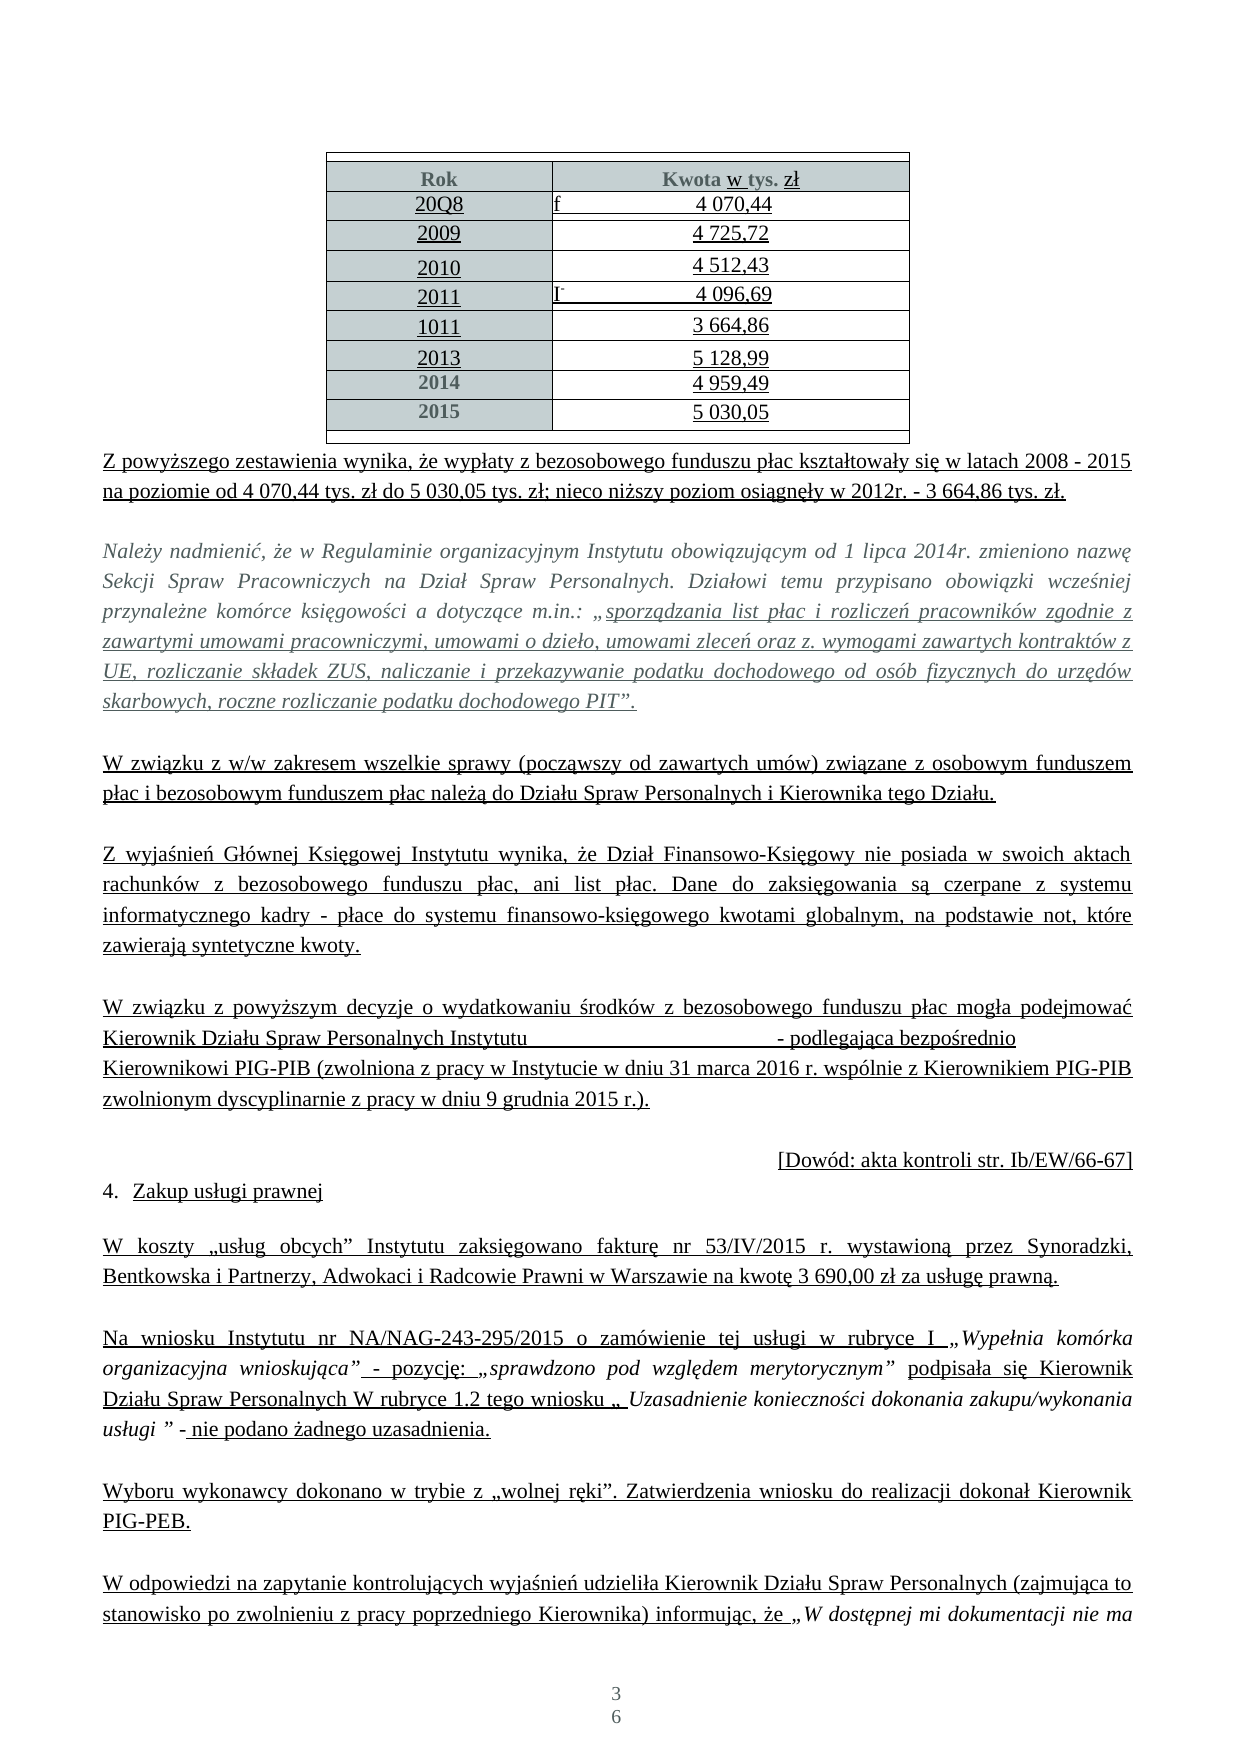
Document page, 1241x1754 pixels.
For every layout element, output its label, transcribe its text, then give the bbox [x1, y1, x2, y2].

text [Dowód: akta kontroli str. Ib/EW/66-67] [102, 1149, 1133, 1173]
table_header Kwota w tys. zł [553, 162, 909, 191]
table_cell 2014 [327, 371, 552, 399]
table_cell 2013 [327, 341, 552, 370]
table_cell f 4 070,44 [553, 192, 909, 220]
table_header Rok [327, 162, 552, 191]
text W związku z w/w zakresem wszelkie sprawy (począwszy od zawartych umów) związane z osobowym funduszem płac i bezosobowym funduszem płac należą do Działu Spraw Personalnych i Kierownika tego Działu. [102, 746, 1133, 771]
list Zakup usługi prawnej [102, 1179, 1133, 1203]
text W związku z powyższym decyzje o wydatkowaniu środków z bezosobowego funduszu płac mogła podejmować Kierownik Działu Spraw Personalnych Instytutu - podlegająca bezpośrednio [102, 990, 1133, 1016]
text W związku z w/w zakresem wszelkie sprawy (począwszy od zawartych umów) związane z osobowym funduszem płac i bezosobowym funduszem płac należą do Działu Spraw Personalnych i Kierownika tego Działu. [102, 772, 1133, 806]
text Wyboru wykonawcy dokonano w trybie z „wolnej ręki”. Zatwierdzenia wniosku do realizacji dokonał Kierownik PIG-PEB. [102, 1474, 1133, 1500]
text Z wyjaśnień Głównej Księgowej Instytutu wynika, że Dział Finansowo-Księgowy nie posiada w swoich aktach rachunków z bezosobowego funduszu płac, ani list płac. Dane do zaksięgowania są czerpane z systemu informatycznego kadry - płace do systemu finansowo-księgowego kwotami globalnym, na podstawie not, które zawierają syntetyczne kwoty. [102, 894, 1133, 924]
table_cell 4 725,72 [553, 221, 909, 250]
table_cell 2015 [327, 400, 552, 430]
text W związku z powyższym decyzje o wydatkowaniu środków z bezosobowego funduszu płac mogła podejmować Kierownik Działu Spraw Personalnych Instytutu - podlegająca bezpośrednio [102, 1017, 1133, 1051]
table_cell 2009 [327, 221, 552, 250]
table_cell I- 4 096,69 [553, 282, 909, 310]
text Z wyjaśnień Głównej Księgowej Instytutu wynika, że Dział Finansowo-Księgowy nie posiada w swoich aktach rachunków z bezosobowego funduszu płac, ani list płac. Dane do zaksięgowania są czerpane z systemu informatycznego kadry - płace do systemu finansowo-księgowego kwotami globalnym, na podstawie not, które zawierają syntetyczne kwoty. [102, 837, 1133, 893]
text Kierownikowi PIG-PIB (zwolniona z pracy w Instytucie w dniu 31 marca 2016 r. wspólnie z Kierownikiem PIG-PIB zwolnionym dyscyplinarnie z pracy w dniu 9 grudnia 2015 r.). [102, 1051, 1133, 1077]
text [102, 1593, 1133, 1627]
table_cell 5 030,05 [553, 400, 909, 430]
table_cell 4 959,49 [553, 371, 909, 399]
text Na wniosku Instytutu nr NA/NAG-243-295/2015 o zamówienie tej usługi w rubryce I „Wypełnia komórka organizacyjna wnioskująca” - pozycję: „sprawdzono pod względem merytorycznym” podpisała się Kierownik Działu Spraw Personalnych W rubryce 1.2 tego wniosku „ Uzasadnienie konieczności dokonania zakupu/wykonania usługi ” - nie podano żadnego uzasadnienia. [102, 1321, 1133, 1443]
table_cell 4 512,43 [553, 251, 909, 281]
table_cell 1011 [327, 311, 552, 340]
table_cell 20Q8 [327, 192, 552, 220]
text Wyboru wykonawcy dokonano w trybie z „wolnej ręki”. Zatwierdzenia wniosku do realizacji dokonał Kierownik PIG-PEB. [102, 1501, 1133, 1535]
table_cell 5 128,99 [553, 341, 909, 370]
text Z powyższego zestawienia wynika, że wypłaty z bezosobowego funduszu płac kształtowały się w latach 2008 - 2015 na poziomie od 4 070,44 tys. zł do 5 030,05 tys. zł; nieco niższy poziom osiągnęły w 2012r. - 3 664,86 tys. zł. [102, 445, 1133, 504]
table_cell 3 664,86 [553, 311, 909, 340]
text W koszty „usług obcych” Instytutu zaksięgowano fakturę nr 53/IV/2015 r. wystawioną przez Synoradzki, Bentkowska i Partnerzy, Adwokaci i Radcowie Prawni w Warszawie na kwotę 3 690,00 zł za usługę prawną. [102, 1256, 1133, 1290]
text Z wyjaśnień Głównej Księgowej Instytutu wynika, że Dział Finansowo-Księgowy nie posiada w swoich aktach rachunków z bezosobowego funduszu płac, ani list płac. Dane do zaksięgowania są czerpane z systemu informatycznego kadry - płace do systemu finansowo-księgowego kwotami globalnym, na podstawie not, które zawierają syntetyczne kwoty. [102, 925, 1133, 959]
text W koszty „usług obcych” Instytutu zaksięgowano fakturę nr 53/IV/2015 r. wystawioną przez Synoradzki, Bentkowska i Partnerzy, Adwokaci i Radcowie Prawni w Warszawie na kwotę 3 690,00 zł za usługę prawną. [102, 1230, 1133, 1255]
text Kierownikowi PIG-PIB (zwolniona z pracy w Instytucie w dniu 31 marca 2016 r. wspólnie z Kierownikiem PIG-PIB zwolnionym dyscyplinarnie z pracy w dniu 9 grudnia 2015 r.). [102, 1078, 1133, 1112]
table_cell 2010 [327, 251, 552, 281]
text Należy nadmienić, że w Regulaminie organizacyjnym Instytutu obowiązującym od 1 lipca 2014r. zmieniono nazwę Sekcji Spraw Pracowniczych na Dział Spraw Personalnych. Działowi temu przypisano obowiązki wcześniej przynależne komórce księgowości a dotyczące m.in.: „sporządzania list płac i rozliczeń pracowników zgodnie z zawartymi umowami pracowniczymi, umowami o dzieło, umowami zleceń oraz z. wymogami zawartych kontraktów z UE, rozliczanie składek ZUS, naliczanie i przekazywanie podatku dochodowego od osób fizycznych do urzędów skarbowych, roczne rozliczanie podatku dochodowego PIT”. [102, 535, 1133, 650]
table_cell 2011 [327, 282, 552, 310]
